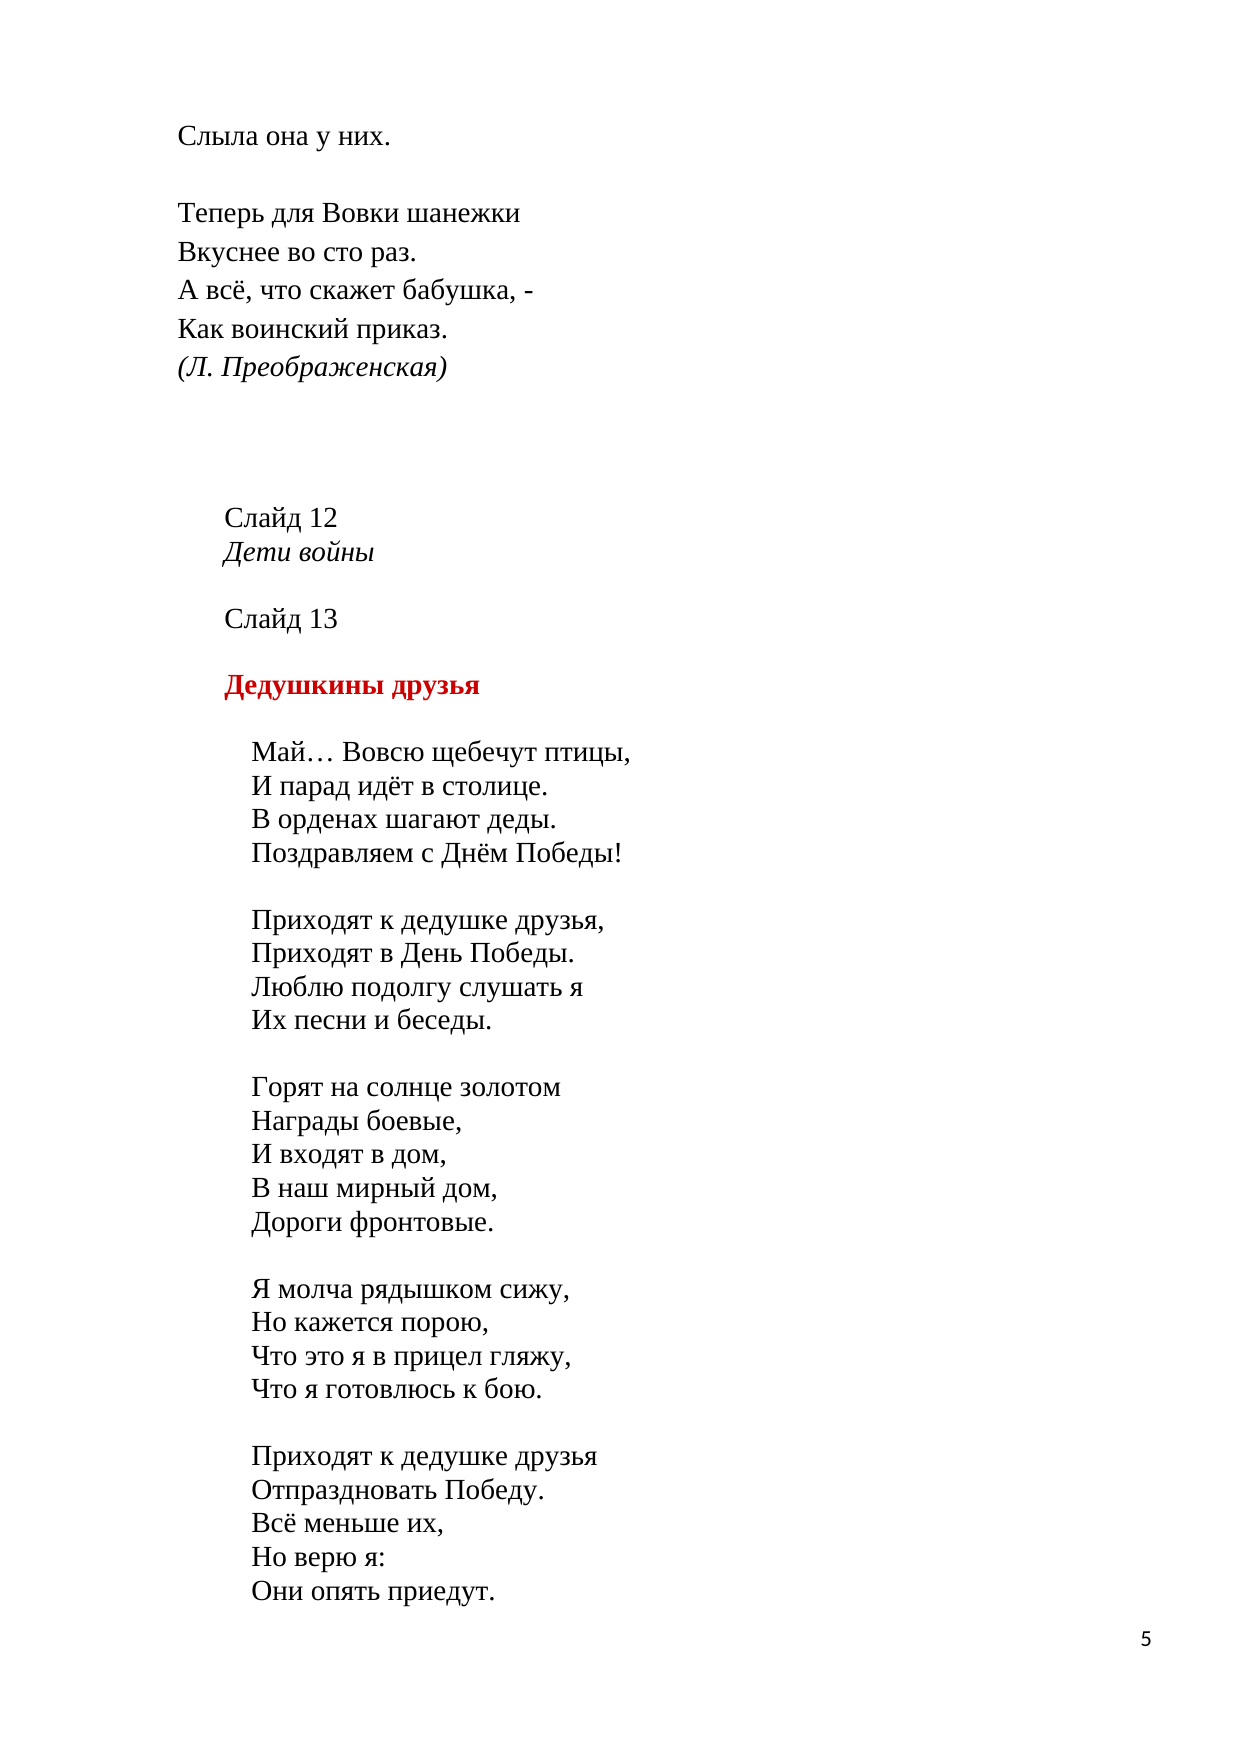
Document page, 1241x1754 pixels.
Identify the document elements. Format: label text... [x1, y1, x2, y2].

text Слайд 13 [224, 601, 1136, 635]
text Май… Вовсю щебечут птицы, И парад идёт в столице. В орденах шагают деды. Поздравляем с Днём Победы! Приходят к дедушке друзья, Приходят в День Победы. Люблю подолгу слушать я Их песни и беседы. Горят на солнце золотом Награды боевые, И входят в дом, В наш мирный дом, Дороги фронтовые. Я молча рядышком сижу, Но кажется порою, Что это я в прицел гляжу, Что я готовлюсь к бою. Приходят к дедушке друзья Отпраздновать Победу. Всё меньше их, Но верю я: Они опять приедут. [251, 734, 1136, 1606]
text Дети войны [224, 534, 1136, 568]
text Дедушкины друзья [224, 667, 1136, 701]
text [177, 118, 1152, 383]
text Слайд 12 [224, 501, 1136, 534]
